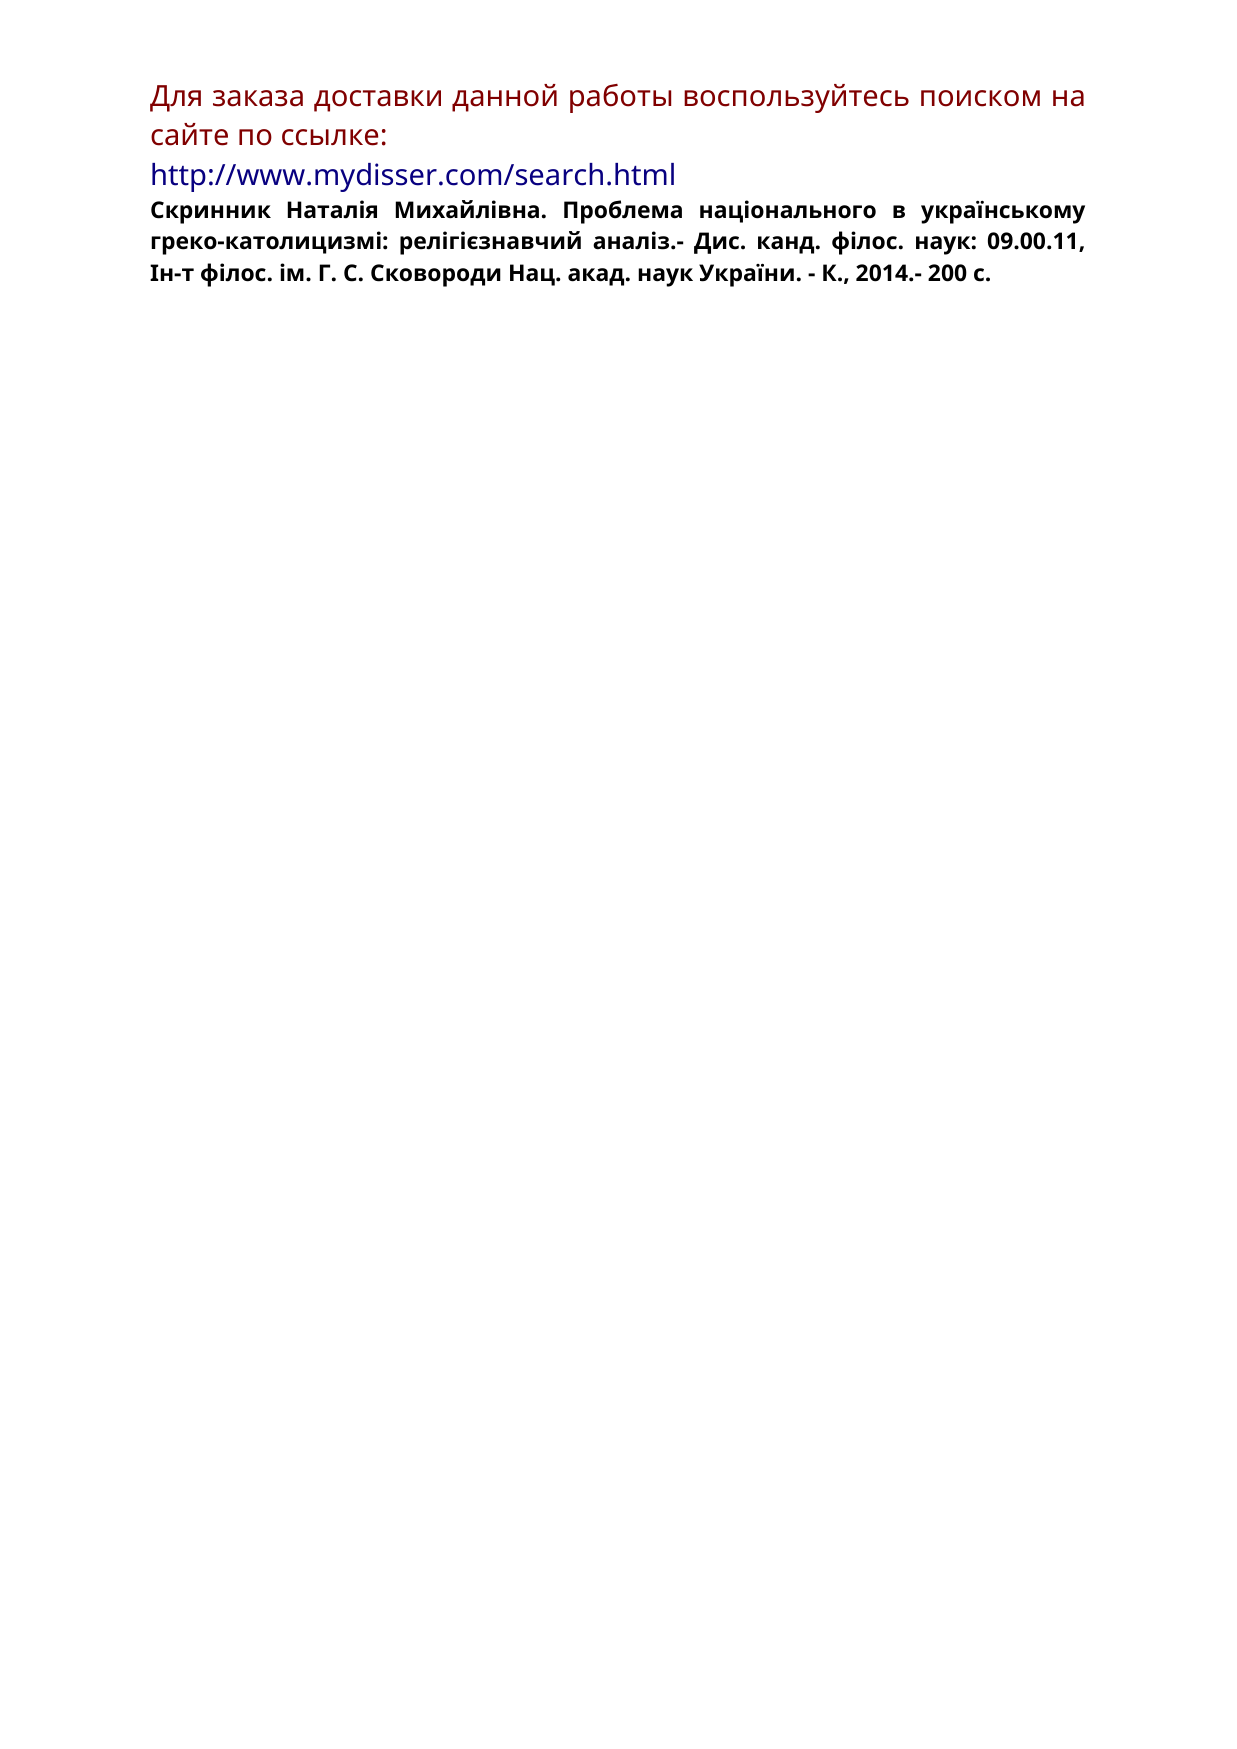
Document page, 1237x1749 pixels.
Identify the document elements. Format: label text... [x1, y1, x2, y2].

text Скринник Наталія Михайлівна. Проблема національного в українському греко-католицизмі: релігієзнавчий аналіз.- Дис. канд. філос. наук: 09.00.11, Ін-т філос. ім. Г. С. Сковороди Нац. акад. наук України. - К., 2014.- 200 с. [150, 194, 1086, 288]
